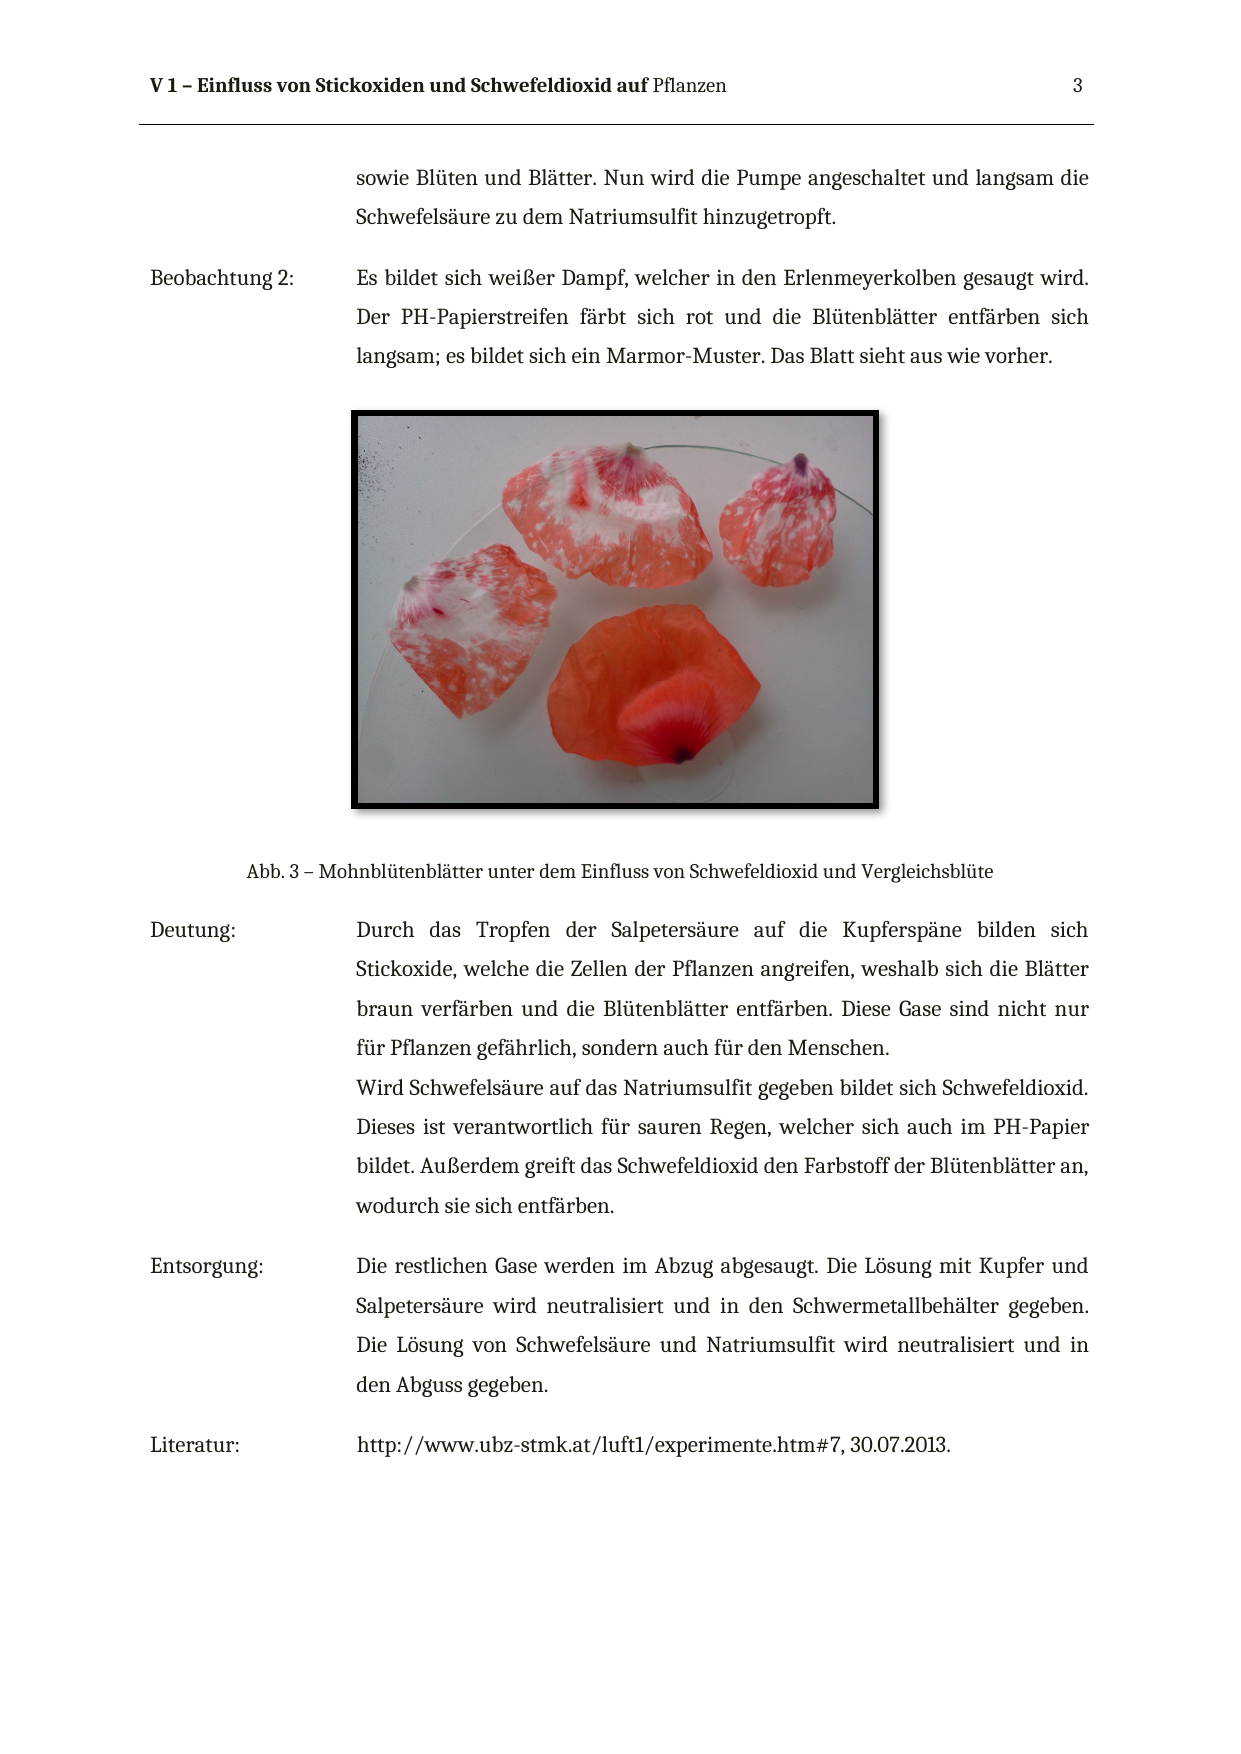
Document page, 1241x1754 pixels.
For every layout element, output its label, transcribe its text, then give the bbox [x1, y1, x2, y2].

picture [358, 416, 873, 803]
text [150, 164, 1090, 230]
text Beobachtung 2: Es bildet sich weißer Dampf, welcher in den Erlenmeyerkolben gesaugt wird. Der PH-Papierstreifen färbt sich rot und die Blütenblätter entfärben sich langsam; es bildet sich ein Marmor-Muster. Das Blatt sieht aus wie vorher. [150, 264, 1090, 370]
text Deutung: Durch das Tropfen der Salpetersäure auf die Kupferspäne bilden sich Stickoxide, welche die Zellen der Pflanzen angreifen, weshalb sich die Blätter braun verfärben und die Blütenblätter entfärben. Diese Gase sind nicht nur für Pflanzen gefährlich, sondern auch für den Menschen. [150, 916, 1090, 1061]
text Wird Schwefelsäure auf das Natriumsulfit gegeben bildet sich Schwefeldioxid. Dieses ist verantwortlich für sauren Regen, welcher sich auch im PH-Papier bildet. Außerdem greift das Schwefeldioxid den Farbstoff der Blütenblätter an, wodurch sie sich entfärben. [150, 1074, 1090, 1219]
text Literatur: http://www.ubz-stmk.at/luft1/experimente.htm#7, 30.07.2013. [150, 1432, 1090, 1458]
text Abb. 3 – Mohnblütenblätter unter dem Einfluss von Schwefeldioxid und Vergleichsblüte [150, 859, 1090, 883]
text Entsorgung: Die restlichen Gase werden im Abzug abgesaugt. Die Lösung mit Kupfer und Salpetersäure wird neutralisiert und in den Schwermetallbehälter gegeben. Die Lösung von Schwefelsäure und Natriumsulfit wird neutralisiert und in den Abguss gegeben. [150, 1253, 1090, 1398]
